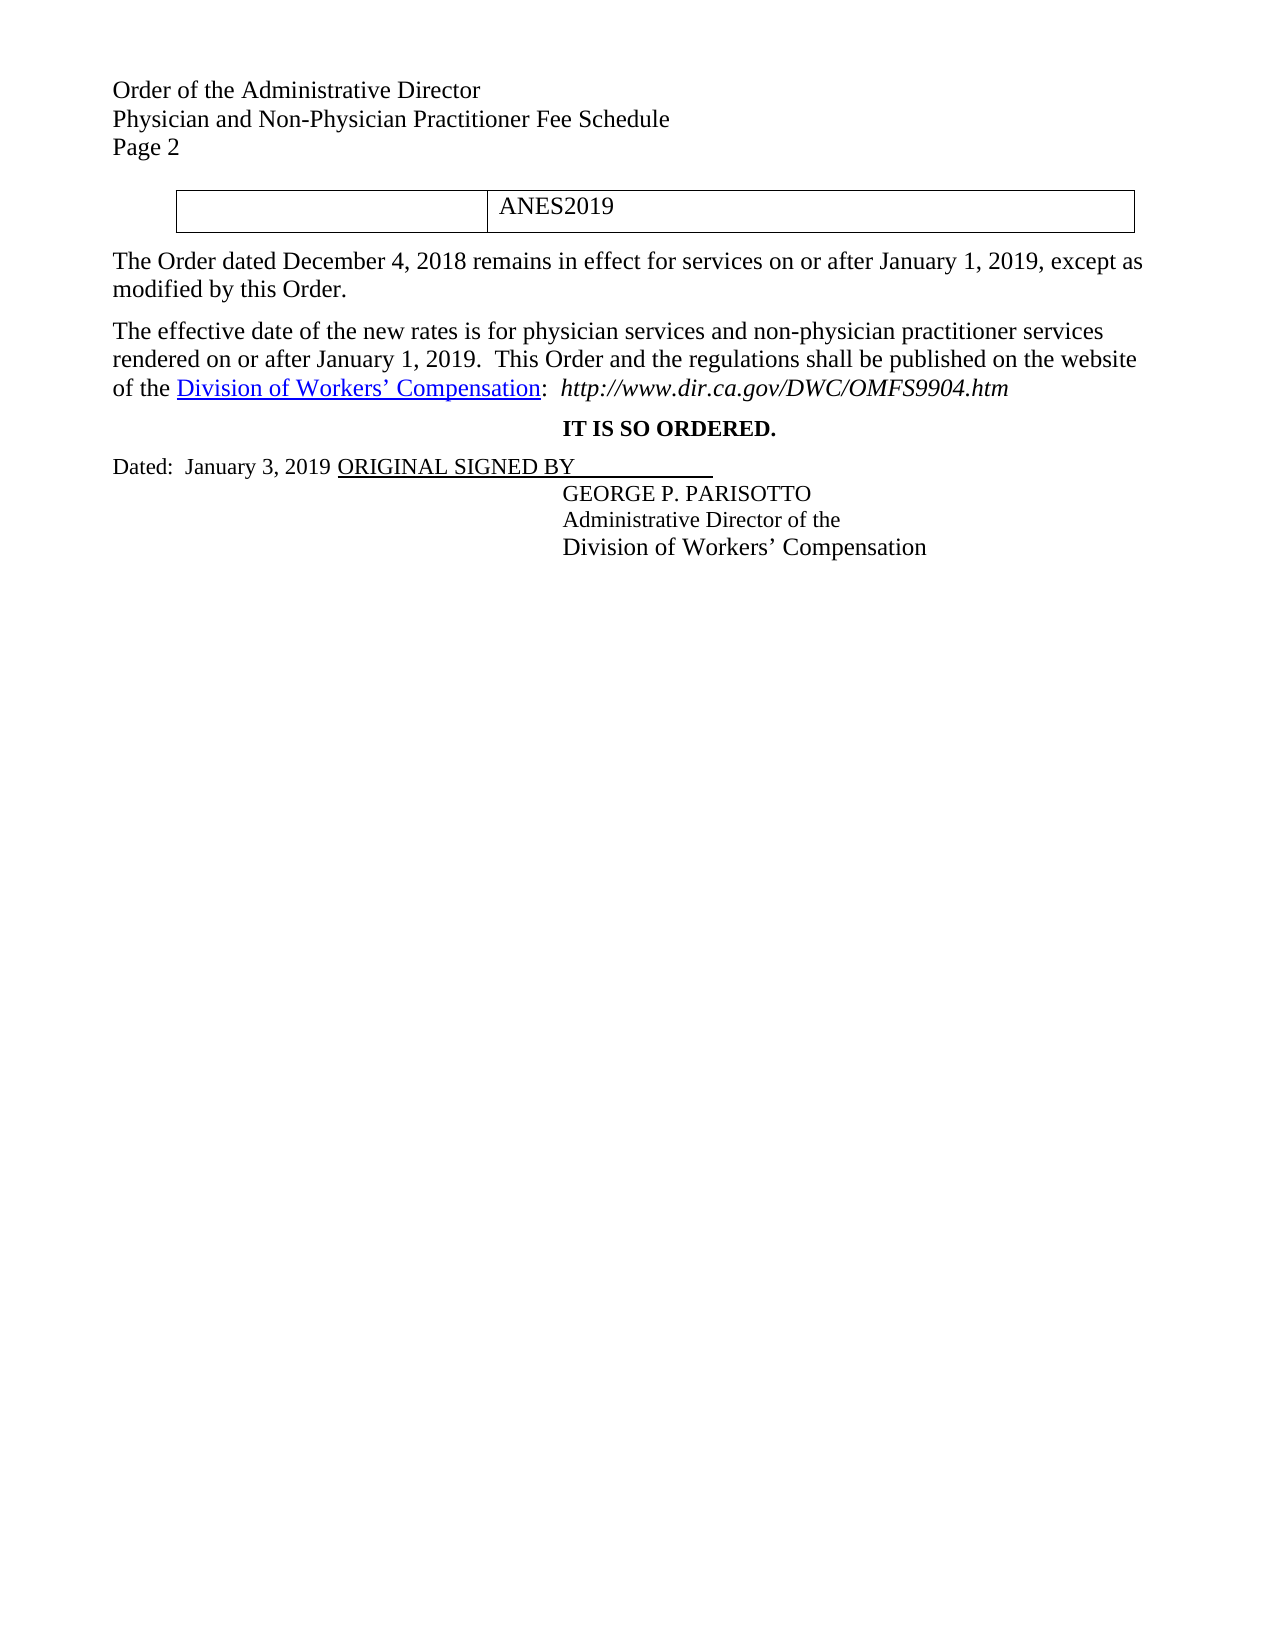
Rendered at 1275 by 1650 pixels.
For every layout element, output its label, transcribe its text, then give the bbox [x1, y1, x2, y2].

text Dated: January 3, 2019 ORIGINAL SIGNED BY [112, 453, 1162, 480]
text GEORGE P. PARISOTTO [487, 480, 1162, 506]
text Administrative Director of the [487, 506, 1162, 532]
text The effective date of the new rates is for physician services and non-physician practitioner services rendered on or after January 1, 2019. This Order and the regulations shall be published on the website of the Division of Workers’ Compensation: http://www.dir.ca.gov/DWC/OMFS9904.htm [112, 316, 1162, 402]
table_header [488, 191, 1134, 232]
text The Order dated December 4, 2018 remains in effect for services on or after January 1, 2019, except as modified by this Order. [112, 246, 1162, 303]
text Division of Workers’ Compensation [487, 532, 1162, 561]
text IT IS SO ORDERED. [112, 414, 1162, 441]
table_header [177, 191, 487, 232]
